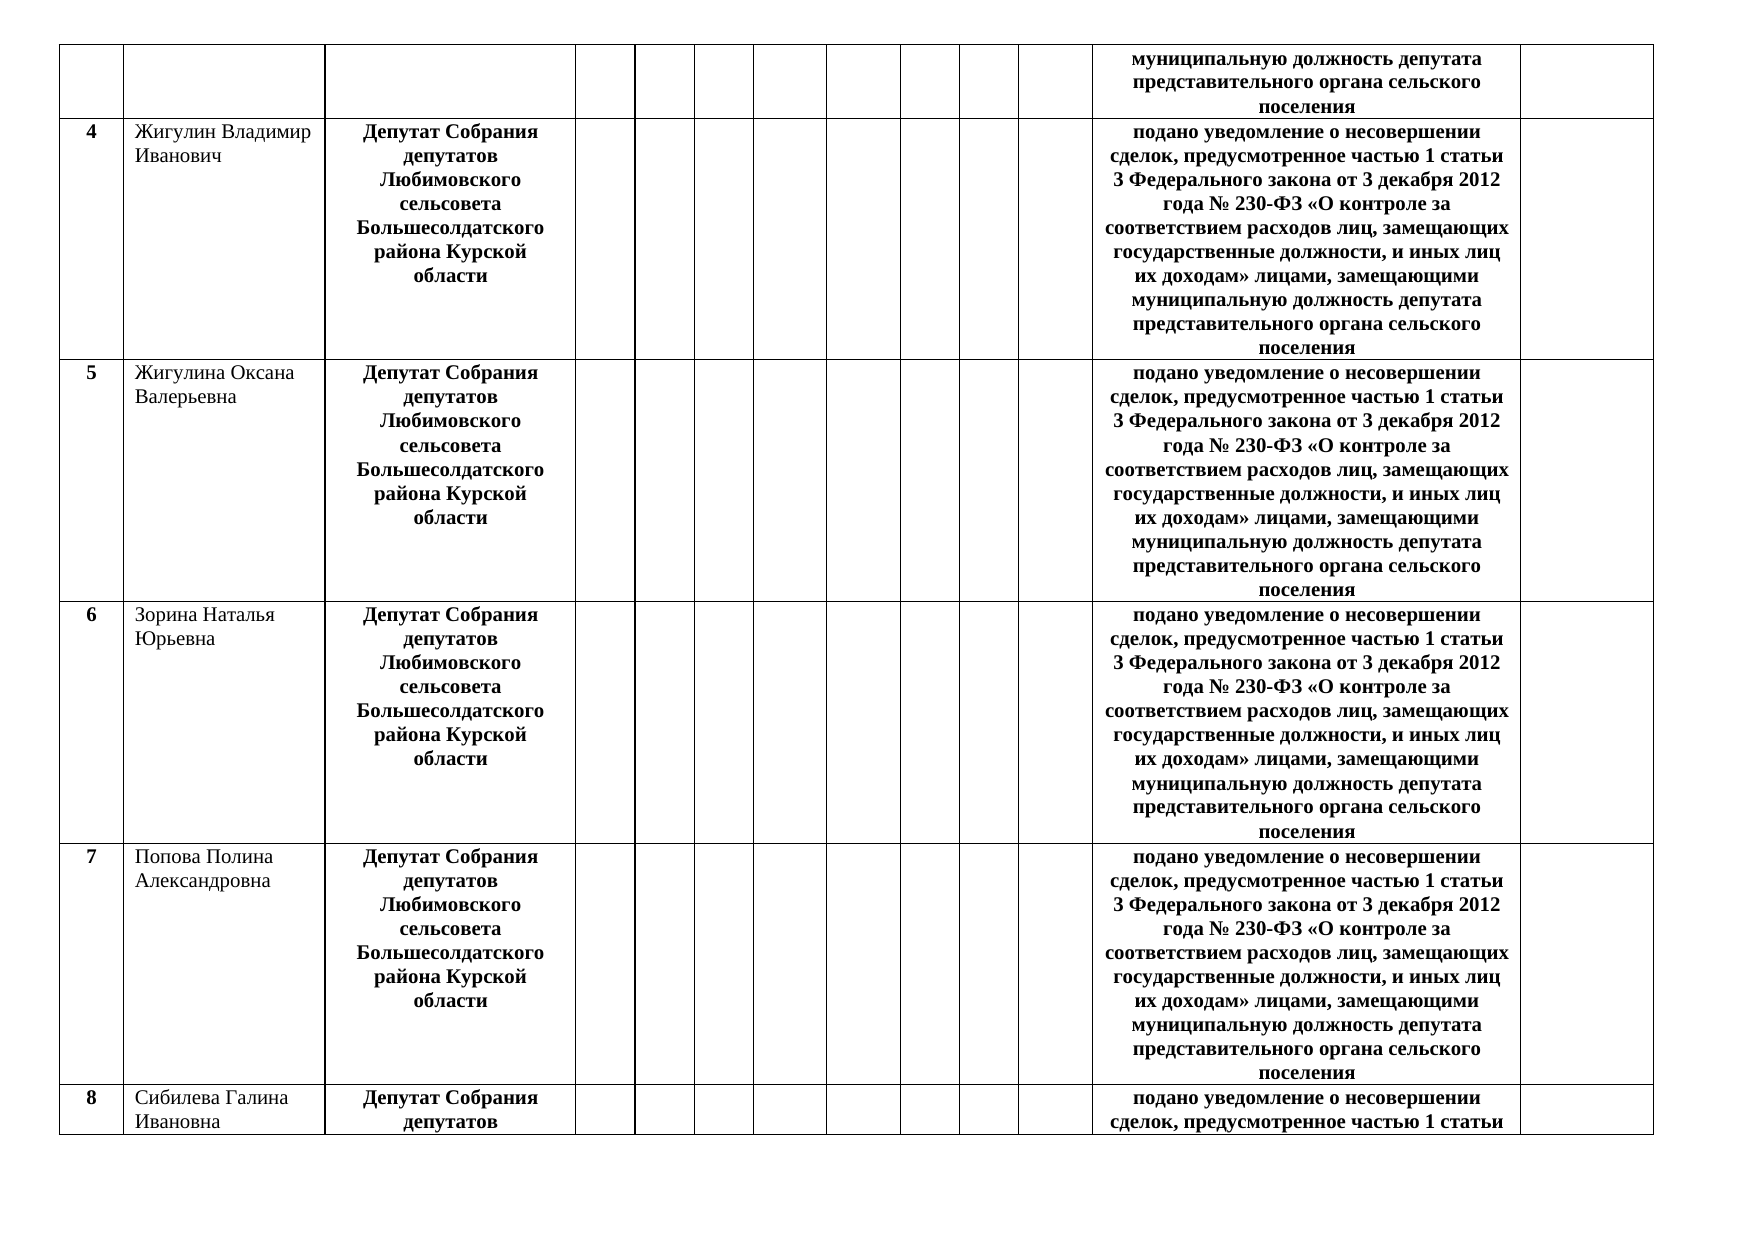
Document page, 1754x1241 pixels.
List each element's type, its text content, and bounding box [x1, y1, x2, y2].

table_cell [576, 844, 634, 1084]
table_cell [827, 45, 900, 118]
table_cell [827, 119, 900, 359]
table_cell [1019, 602, 1092, 843]
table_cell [1093, 45, 1520, 118]
table_cell [636, 119, 694, 359]
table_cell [124, 45, 324, 118]
table_cell Депутат Собрания депутатов Любимовского сельсовета Большесолдатского района Курской области [326, 360, 575, 601]
table_cell [1019, 1085, 1092, 1133]
table_cell [576, 45, 634, 118]
table_cell [754, 844, 826, 1084]
table_cell [754, 45, 826, 118]
table_cell [1521, 602, 1653, 843]
table_cell [1019, 45, 1092, 118]
table_cell 3 [60, 45, 123, 118]
table_cell [754, 602, 826, 843]
table_cell [901, 45, 959, 118]
table_cell Зорина Наталья Юрьевна [124, 602, 324, 843]
table_cell [1521, 844, 1653, 1084]
table_cell 6 [60, 602, 123, 843]
table_cell [576, 602, 634, 843]
table_cell Жигулина Оксана Валерьевна [124, 360, 324, 601]
table_cell Жигулин Владимир Иванович [124, 119, 324, 359]
table_cell 4 [60, 119, 123, 359]
table_cell [636, 360, 694, 601]
table_cell [1019, 119, 1092, 359]
table_cell [960, 119, 1018, 359]
table_cell [827, 844, 900, 1084]
table_cell [695, 602, 753, 843]
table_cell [1093, 1085, 1520, 1133]
table_cell [1521, 360, 1653, 601]
table_cell [901, 844, 959, 1084]
table_cell [827, 1085, 900, 1133]
table_cell [901, 1085, 959, 1133]
table_cell 8 [60, 1085, 123, 1133]
table_cell [576, 119, 634, 359]
table_cell [695, 45, 753, 118]
table_cell [901, 602, 959, 843]
table_cell [695, 1085, 753, 1133]
table_cell [636, 844, 694, 1084]
table_cell [827, 360, 900, 601]
table_cell Депутат Собрания депутатов Любимовского сельсовета Большесолдатского района Курской области [326, 602, 575, 843]
table_cell Депутат Собрания депутатов Любимовского сельсовета Большесолдатского района Курской области [326, 119, 575, 359]
table_cell [754, 1085, 826, 1133]
table_cell [1521, 1085, 1653, 1133]
table_cell [636, 45, 694, 118]
table_cell [901, 119, 959, 359]
table_cell [1521, 45, 1653, 118]
table_cell [960, 602, 1018, 843]
table_cell [754, 119, 826, 359]
table_cell Попова Полина Александровна [124, 844, 324, 1084]
table_cell [960, 45, 1018, 118]
table_cell [960, 360, 1018, 601]
table_cell [695, 360, 753, 601]
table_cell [326, 1085, 575, 1133]
table_cell Депутат Собрания депутатов Любимовского сельсовета Большесолдатского района Курской области [326, 844, 575, 1084]
table_cell 7 [60, 844, 123, 1084]
table_cell [1521, 119, 1653, 359]
table_cell [576, 360, 634, 601]
table_cell [1019, 360, 1092, 601]
table_cell [960, 844, 1018, 1084]
table_cell 5 [60, 360, 123, 601]
table_cell [960, 1085, 1018, 1133]
table_cell [636, 602, 694, 843]
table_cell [326, 45, 575, 118]
table_cell [754, 360, 826, 601]
table_cell [576, 1085, 634, 1133]
table_cell [1019, 844, 1092, 1084]
table_cell [695, 119, 753, 359]
table_cell [901, 360, 959, 601]
table_cell [695, 844, 753, 1084]
table_cell [636, 1085, 694, 1133]
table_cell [124, 1085, 324, 1133]
table_cell [827, 602, 900, 843]
